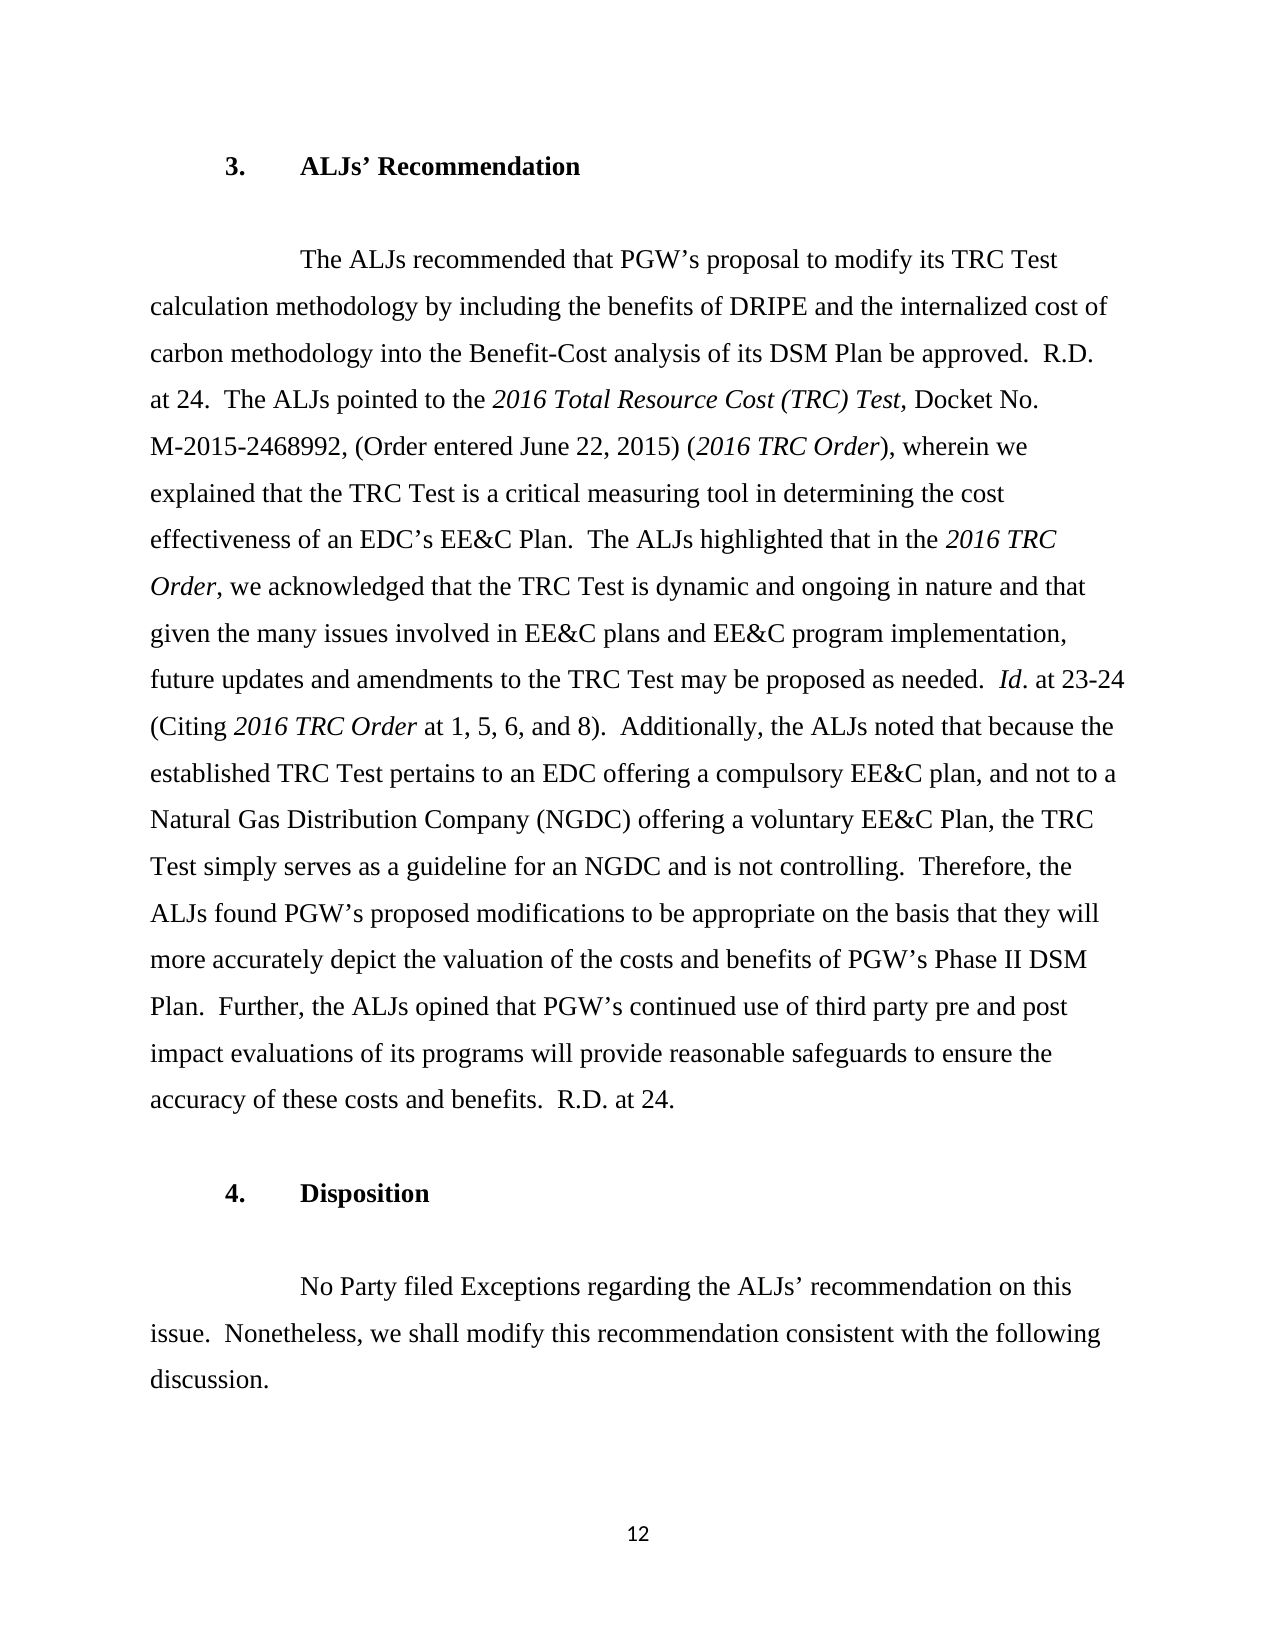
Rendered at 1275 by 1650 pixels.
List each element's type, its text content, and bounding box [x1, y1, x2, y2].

text No Party filed Exceptions regarding the ALJs’ recommendation on this issue. Nonetheless, we shall modify this recommendation consistent with the following discussion. [150, 1270, 1125, 1394]
subtitle 3. ALJs’ Recommendation [150, 150, 1125, 181]
subtitle 4. Disposition [150, 1177, 1125, 1208]
text The ALJs recommended that PGW’s proposal to modify its TRC Test calculation methodology by including the benefits of DRIPE and the internalized cost of carbon methodology into the Benefit-Cost analysis of its DSM Plan be approved. R.D. at 24. The ALJs pointed to the 2016 Total Resource Cost (TRC) Test, Docket No. M-2015-2468992, (Order entered June 22, 2015) (2016 TRC Order), wherein we explained that the TRC Test is a critical measuring tool in determining the cost effectiveness of an EDC’s EE&C Plan. The ALJs highlighted that in the 2016 TRC Order, we acknowledged that the TRC Test is dynamic and ongoing in nature and that given the many issues involved in EE&C plans and EE&C program implementation, future updates and amendments to the TRC Test may be proposed as needed. Id. at 23-24 (Citing 2016 TRC Order at 1, 5, 6, and 8). Additionally, the ALJs noted that because the established TRC Test pertains to an EDC offering a compulsory EE&C plan, and not to a Natural Gas Distribution Company (NGDC) offering a voluntary EE&C Plan, the TRC Test simply serves as a guideline for an NGDC and is not controlling. Therefore, the ALJs found PGW’s proposed modifications to be appropriate on the basis that they will more accurately depict the valuation of the costs and benefits of PGW’s Phase II DSM Plan. Further, the ALJs opined that PGW’s continued use of third party pre and post impact evaluations of its programs will provide reasonable safeguards to ensure the accuracy of these costs and benefits. R.D. at 24. [150, 243, 1125, 1114]
